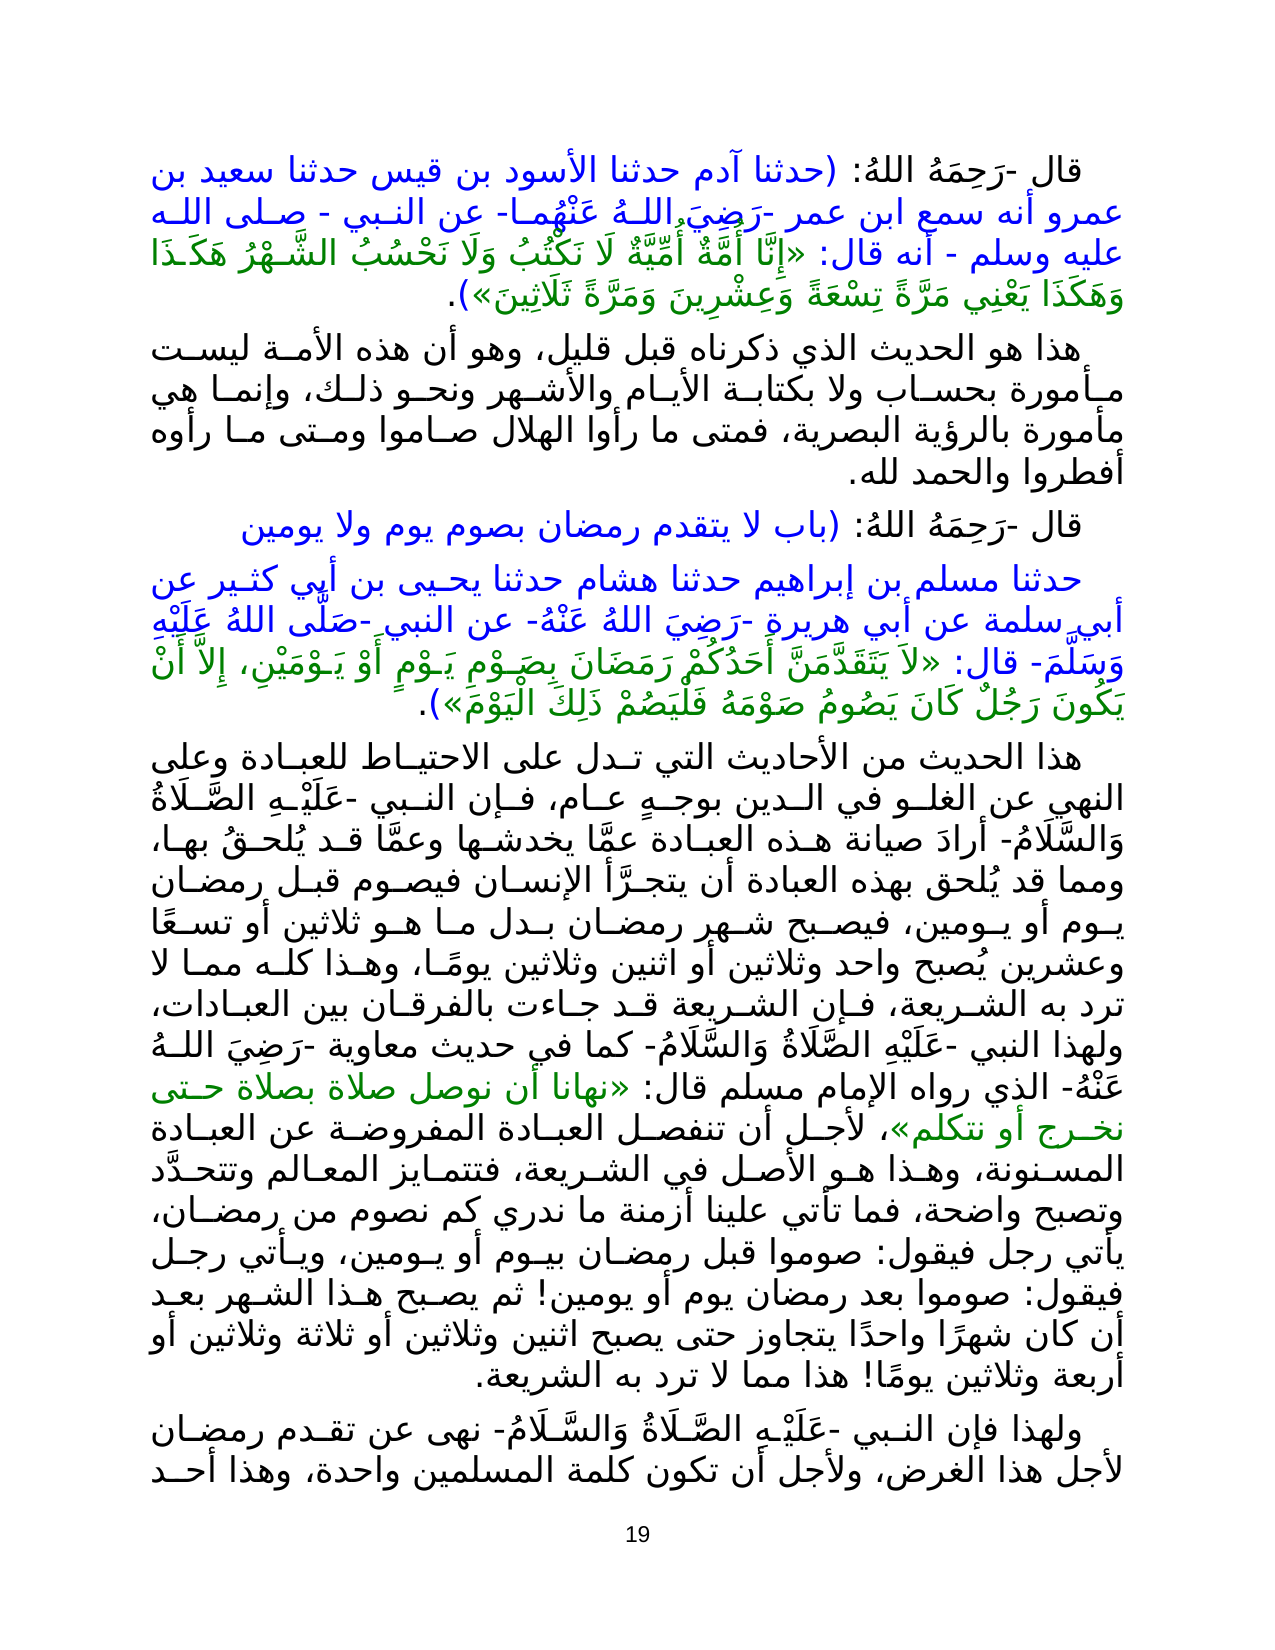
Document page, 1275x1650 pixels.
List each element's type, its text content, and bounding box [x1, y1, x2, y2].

text قال -رَحِمَهُ اللهُ: (حدثنا آدم حدثنا الأسود بن قيس حدثنا سعيد بن عمرو أنه سمع ابن عمر -رَضِيَ اللهُ عَنْهُما- عن النبي - صلى الله عليه وسلم - أنه قال: «إِنَّا أُمَّةٌ أُمِّيَّةٌ لَا نَكْتُبُ وَلَا نَحْسُبُ الشَّهْرُ هَكَذَا وَهَكَذَا يَعْنِي مَرَّةً تِسْعَةً وَعِشْرِينَ وَمَرَّةً ثَلَاثِينَ»). [150, 150, 1125, 315]
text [150, 1409, 1125, 1491]
text هذا الحديث من الأحاديث التي تدل على الاحتياط للعبادة وعلى النهي عن الغلو في الدين بوجهٍ عام، فإن النبي -عَلَيْهِ الصَّلَاةُ وَالسَّلَامُ- أرادَ صيانة هذه العبادة عمَّا يخدشها وعمَّا قد يُلحقُ بها، ومما قد يُلحق بهذه العبادة أن يتجرَّأ الإنسان فيصوم قبل رمضان يوم أو يومين، فيصبح شهر رمضان بدل ما هو ثلاثين أو تسعًا وعشرين يُصبح واحد وثلاثين أو اثنين وثلاثين يومًا، وهذا كله مما لا ترد به الشريعة، فإن الشريعة قد جاءت بالفرقان بين العبادات، ولهذا النبي -عَلَيْهِ الصَّلَاةُ وَالسَّلَامُ- كما في حديث معاوية -رَضِيَ اللهُ عَنْهُ- الذي رواه الإمام مسلم قال: «نهانا أن نوصل صلاة بصلاة حتى نخرج أو نتكلم»، لأجل أن تنفصل العبادة المفروضة عن العبادة المسنونة، وهذا هو الأصل في الشريعة، فتتمايز المعالم وتتحدَّد وتصبح واضحة، فما تأتي علينا أزمنة ما ندري كم نصوم من رمضان، يأتي رجل فيقول: صوموا قبل رمضان بيوم أو يومين، ويأتي رجل فيقول: صوموا بعد رمضان يوم أو يومين! ثم يصبح هذا الشهر بعد أن كان شهرًا واحدًا يتجاوز حتى يصبح اثنين وثلاثين أو ثلاثة وثلاثين أو أربعة وثلاثين يومًا! هذا مما لا ترد به الشريعة. [150, 736, 1125, 1396]
text حدثنا مسلم بن إبراهيم حدثنا هشام حدثنا يحيى بن أبي كثير عن أبي سلمة عن أبي هريرة -رَضِيَ اللهُ عَنْهُ- عن النبي -صَلَّى اللهُ عَلَيْهِ وَسَلَّمَ- قال: «لاَ يَتَقَدَّمَنَّ أَحَدُكُمْ رَمَضَانَ بِصَوْمِ يَوْمٍ أَوْ يَوْمَيْنِ، إِلاَّ أَنْ يَكُونَ رَجُلٌ كَانَ يَصُومُ صَوْمَهُ فَلْيَصُمْ ذَلِكَ الْيَوْمَ»). [150, 559, 1125, 724]
text هذا هو الحديث الذي ذكرناه قبل قليل، وهو أن هذه الأمة ليست مأمورة بحساب ولا بكتابة الأيام والأشهر ونحو ذلك، وإنما هي مأمورة بالرؤية البصرية، فمتى ما رأوا الهلال صاموا ومتى ما رأوه أفطروا والحمد لله. [150, 327, 1125, 492]
text قال -رَحِمَهُ اللهُ: (باب لا يتقدم رمضان بصوم يوم ولا يومين [150, 505, 1125, 546]
